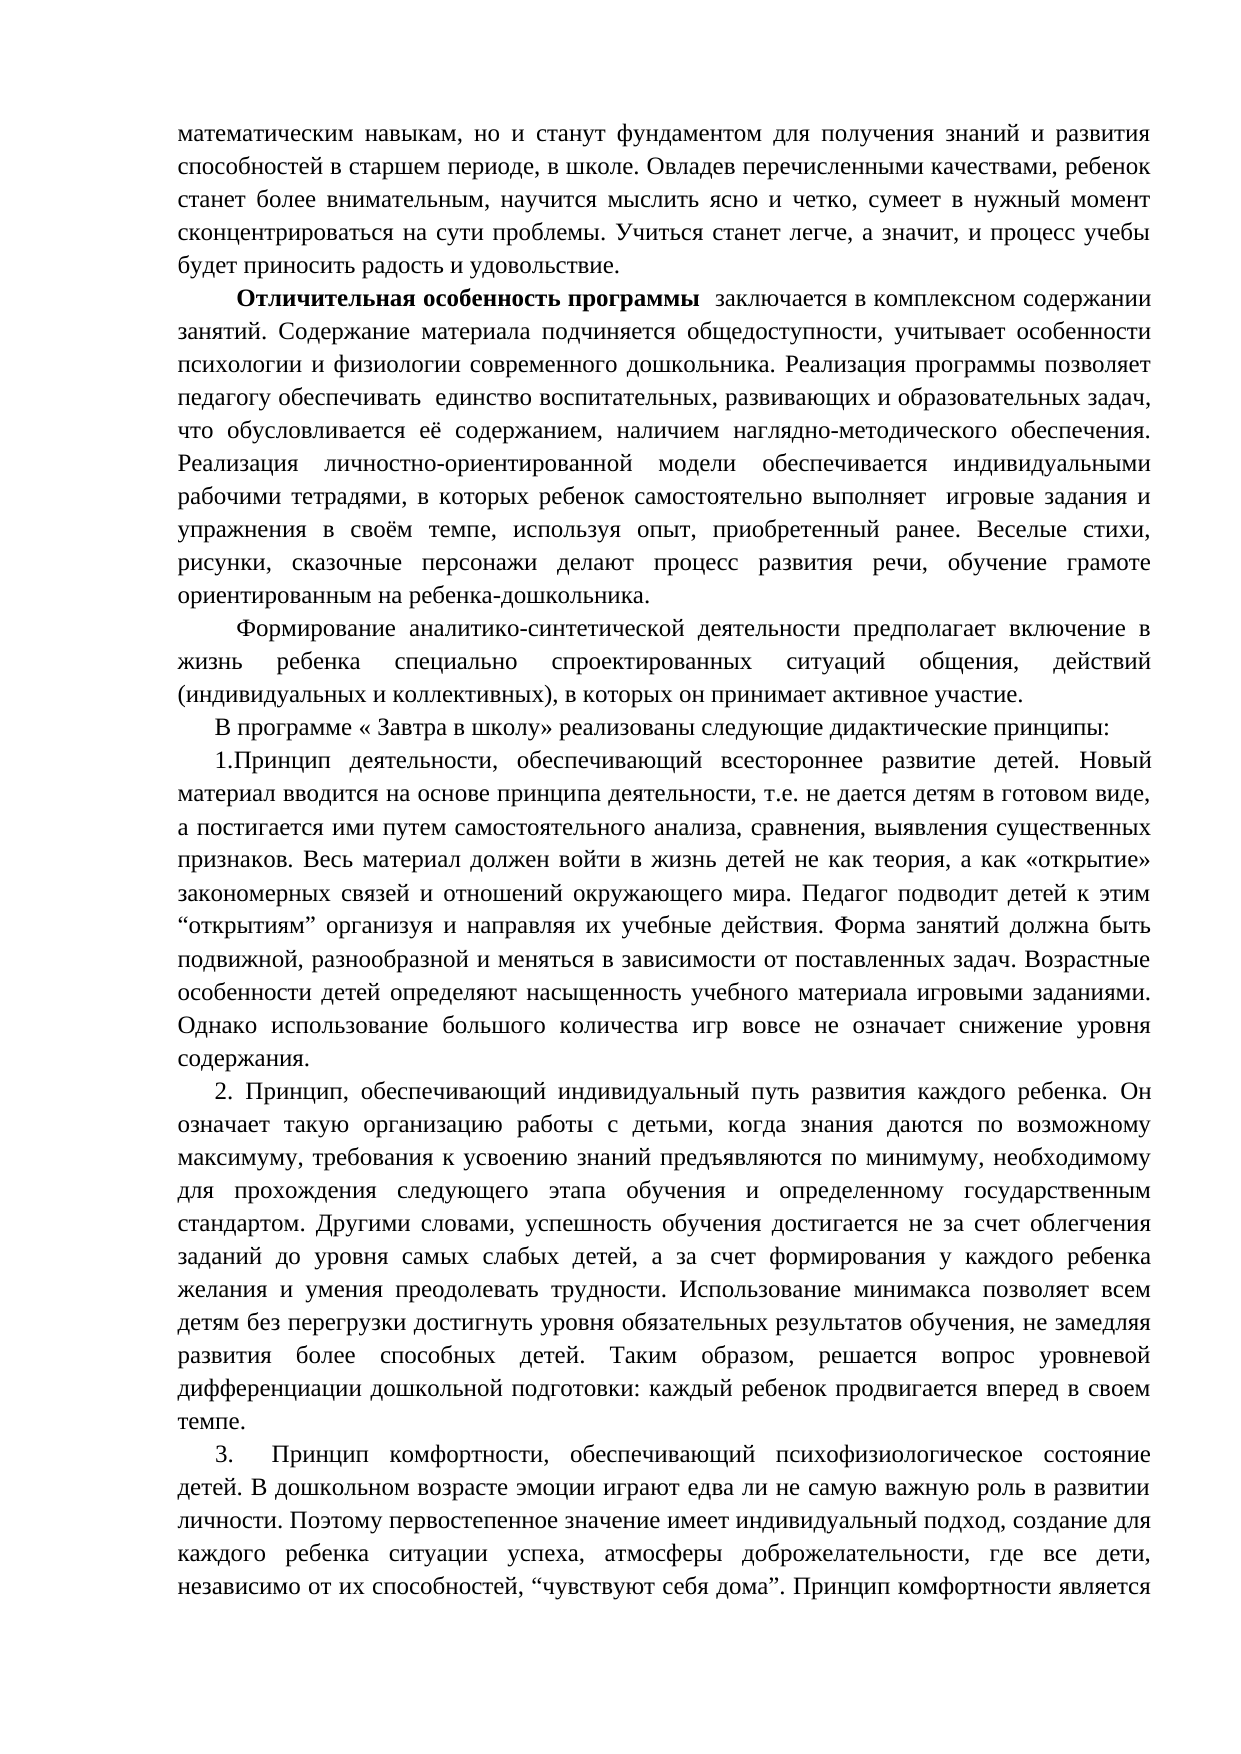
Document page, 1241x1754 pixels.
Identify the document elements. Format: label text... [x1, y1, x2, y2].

text Формирование аналитико-синтетической деятельности предполагает включение в жизнь ребенка специально спроектированных ситуаций общения, действий (индивидуальных и коллективных), в которых он принимает активное участие. [177, 613, 1152, 708]
list Принцип деятельности, обеспечивающий всестороннее развитие детей. Новый материал вводится на основе принципа деятельности, т.е. не дается детям в готовом виде, а постигается ими путем самостоятельного анализа, сравнения, выявления существенных признаков. Весь материал должен войти в жизнь детей не как теория, а как «открытие» закономерных связей и отношений окружающего мира. Педагог подводит детей к этим “открытиям” организуя и направляя их учебные действия. Форма занятий должна быть подвижной, разнообразной и меняться в зависимости от поставленных задач. Возрастные особенности детей определяют насыщенность учебного материала игровыми заданиями. Однако использование большого количества игр вовсе не означает снижение уровня содержания. [177, 746, 1152, 1071]
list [177, 1439, 1152, 1600]
list Принцип, обеспечивающий индивидуальный путь развития каждого ребенка. Он означает такую организацию работы с детьми, когда знания даются по возможному максимуму, требования к усвоению знаний предъявляются по минимуму, необходимому для прохождения следующего этапа обучения и определенному государственным стандартом. Другими словами, успешность обучения достигается не за счет облегчения заданий до уровня самых слабых детей, а за счет формирования у каждого ребенка желания и умения преодолевать трудности. Использование минимакса позволяет всем детям без перегрузки достигнуть уровня обязательных результатов обучения, не замедляя развития более способных детей. Таким образом, решается вопрос уровневой дифференциации дошкольной подготовки: каждый ребенок продвигается вперед в своем темпе. [177, 1076, 1152, 1435]
text Отличительная особенность программы заключается в комплексном содержании занятий. Содержание материала подчиняется общедоступности, учитывает особенности психологии и физиологии современного дошкольника. Реализация программы позволяет педагогу обеспечивать единство воспитательных, развивающих и образовательных задач, что обусловливается её содержанием, наличием наглядно-методического обеспечения. Реализация личностно-ориентированной модели обеспечивается индивидуальными рабочими тетрадями, в которых ребенок самостоятельно выполняет игровые задания и упражнения в своём темпе, используя опыт, приобретенный ранее. Веселые стихи, рисунки, сказочные персонажи делают процесс развития речи, обучение грамоте ориентированным на ребенка-дошкольника. [177, 283, 1152, 609]
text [177, 118, 1152, 279]
text В программе « Завтра в школу» реализованы следующие дидактические принципы: [177, 712, 1152, 741]
